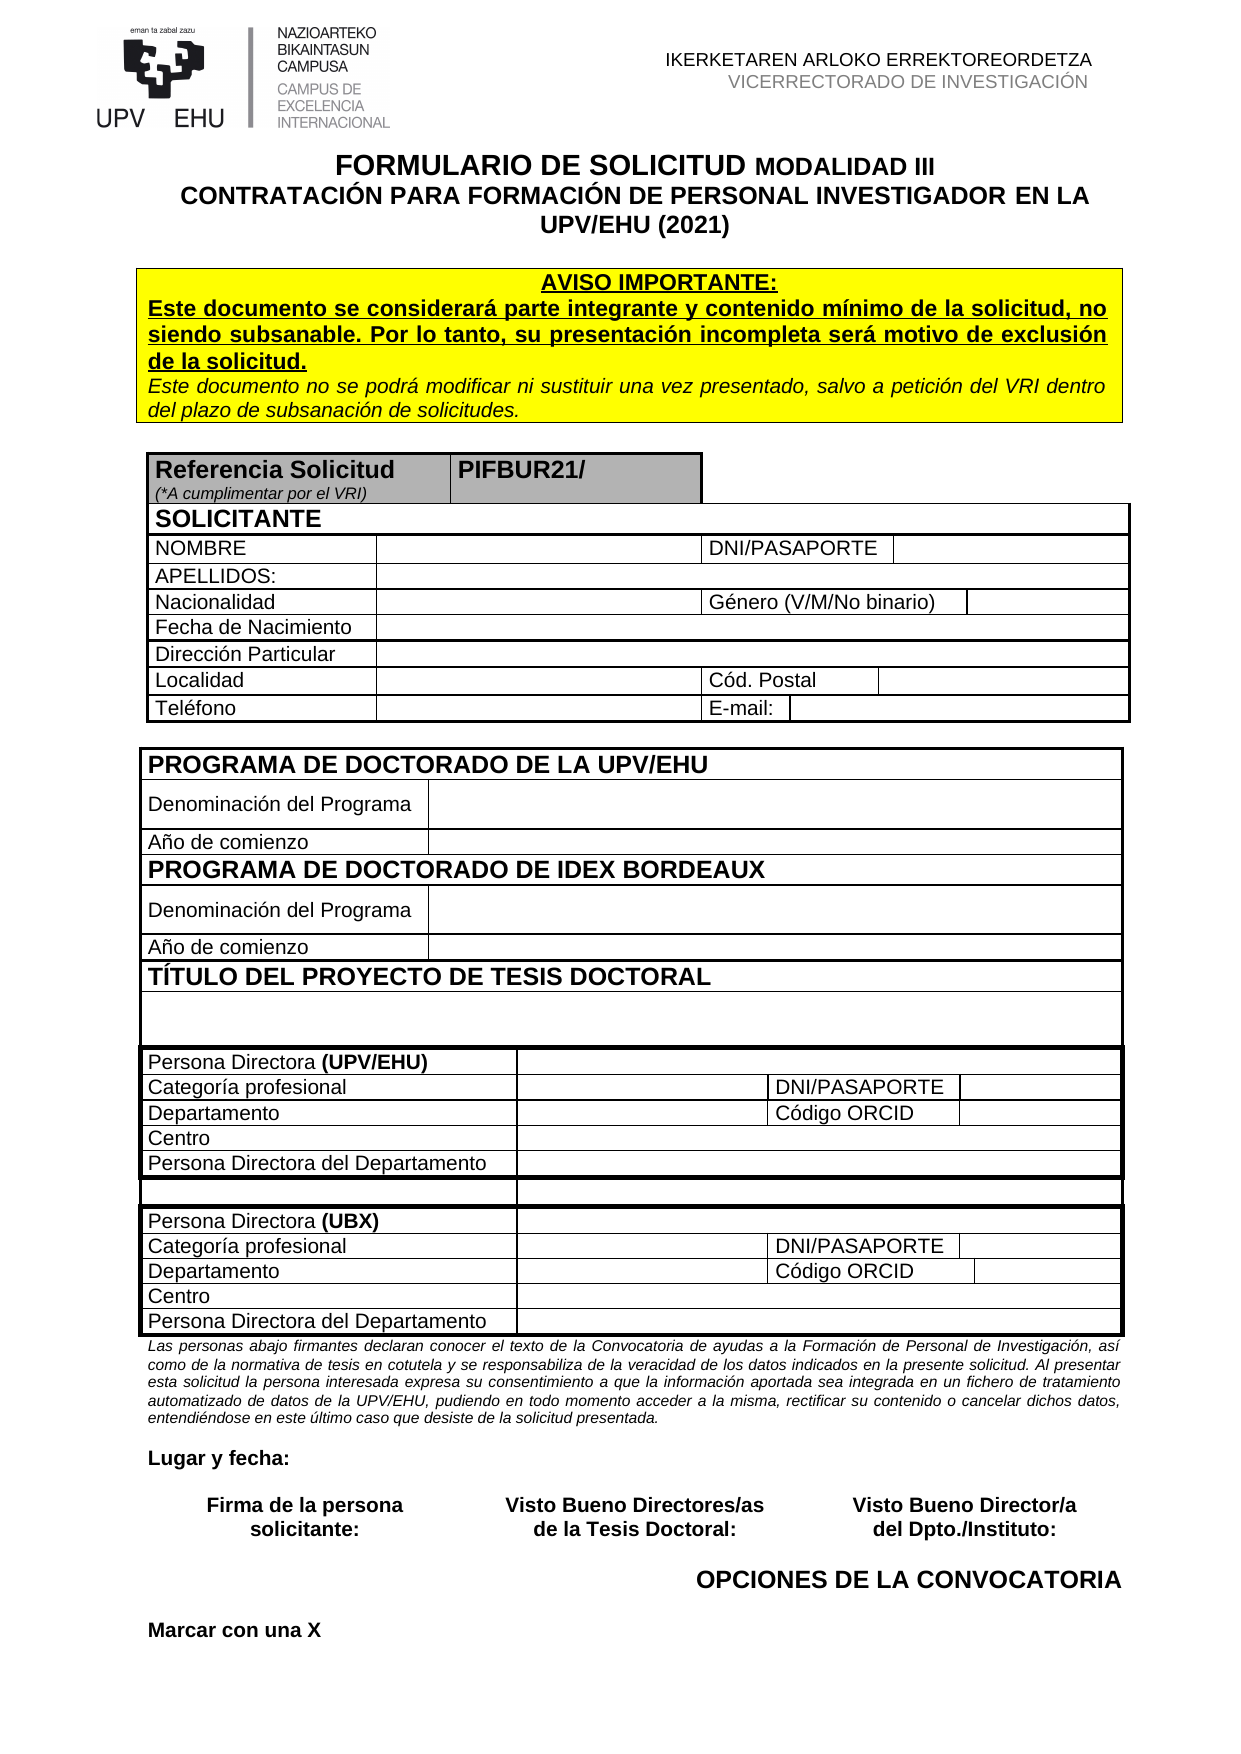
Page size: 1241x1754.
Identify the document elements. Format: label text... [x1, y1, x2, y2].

table_cell [960, 1101, 1120, 1125]
table_cell [975, 1259, 1120, 1282]
table_header AVISO IMPORTANTE: Este documento se considerará parte integrante y contenido mínimo de la solicitud, no siendo subsanable. Por lo tanto, su presentación incompleta será motivo de exclusión de la solicitud. Este documento no se podrá modificar ni sustituir una vez presentado, salvo a petición del VRI dentro del plazo de subsanación de solicitudes. [137, 269, 1122, 422]
table_cell Dirección Particular [149, 642, 376, 666]
table_cell [142, 1180, 516, 1204]
table_cell Departamento [143, 1259, 516, 1282]
table_cell [961, 1075, 1120, 1099]
table_cell [429, 886, 1121, 933]
table_cell Centro [143, 1284, 516, 1307]
table_cell Departamento [143, 1101, 516, 1125]
table_cell [518, 1259, 767, 1282]
table_cell TÍTULO DEL PROYECTO DE TESIS DOCTORAL [142, 962, 1121, 991]
table_cell [377, 642, 1128, 666]
table_header PIFBUR21/ [451, 455, 700, 503]
table_cell [960, 1234, 1120, 1257]
table_header Visto Bueno Director/a del Dpto./Instituto: [800, 1493, 1129, 1541]
table_cell [879, 668, 1128, 694]
table_cell [518, 1209, 1120, 1232]
table_cell [518, 1284, 1120, 1307]
table_cell Localidad [149, 668, 376, 694]
table_cell [518, 1075, 767, 1099]
text Marcar con una X [148, 1618, 1122, 1642]
table_cell Denominación del Programa [142, 780, 428, 828]
text CONTRATACIÓN PARA FORMACIÓN DE PERSONAL INVESTIGADOR EN LA UPV/EHU (2021) [148, 181, 1122, 239]
table_cell Código ORCID [768, 1101, 959, 1125]
table_header Visto Bueno Directores/as de la Tesis Doctoral: [470, 1493, 800, 1541]
table_cell [377, 564, 1128, 588]
table_cell [429, 935, 1121, 959]
table_cell [518, 1050, 1120, 1074]
table_cell [377, 668, 701, 694]
table_cell [377, 615, 1128, 639]
table_cell Año de comienzo [142, 830, 428, 853]
table_cell Persona Directora (UBX) [143, 1209, 516, 1232]
table_header PROGRAMA DE DOCTORADO DE LA UPV/EHU [142, 750, 1121, 778]
text FORMULARIO DE SOLICITUD MODALIDAD III [148, 148, 1122, 181]
table_cell [518, 1151, 1120, 1175]
table_cell PROGRAMA DE DOCTORADO DE IDEX BORDEAUX [142, 855, 1121, 884]
table_cell [429, 830, 1121, 853]
table_header Firma de la persona solicitante: [140, 1493, 470, 1541]
table_cell [518, 1309, 1120, 1332]
table_cell Categoría profesional [143, 1075, 516, 1099]
table_cell [377, 590, 701, 613]
table_cell Año de comienzo [142, 935, 428, 959]
table_cell Categoría profesional [143, 1234, 516, 1257]
table_cell Cód. Postal [702, 668, 878, 694]
table_cell Teléfono [149, 696, 376, 719]
table_cell Género (V/M/No binario) [702, 590, 966, 613]
table_cell Denominación del Programa [142, 886, 428, 933]
table_cell [518, 1126, 1120, 1150]
table_cell [518, 1101, 767, 1125]
table_cell DNI/PASAPORTE [768, 1234, 959, 1257]
table_cell Persona Directora (UPV/EHU) [143, 1050, 516, 1074]
text OPCIONES DE LA CONVOCATORIA [148, 1565, 1122, 1594]
table_cell E-mail: [702, 696, 789, 719]
table_cell Fecha de Nacimiento [149, 615, 376, 639]
table_cell [377, 696, 701, 719]
table_cell [518, 1180, 1121, 1204]
table_cell Centro [143, 1126, 516, 1150]
picture [97, 27, 390, 128]
table_cell [968, 590, 1128, 613]
table_cell [791, 696, 1128, 719]
table_cell [894, 536, 1128, 562]
text Las personas abajo firmantes declaran conocer el texto de la Convocatoria de ayudas a la Formación de Personal de Investigación, así como de la normativa de tesis en cotutela y se responsabiliza de la veracidad de los datos indicados en la presente solicitud. Al presentar esta solicitud la persona interesada expresa su consentimiento a que la información aportada sea integrada en un fichero de tratamiento automatizado de datos de la UPV/EHU, pudiendo en todo momento acceder a la misma, rectificar su contenido o cancelar dichos datos, entendiéndose en este último caso que desiste de la solicitud presentada. [148, 1337, 1122, 1427]
table_cell DNI/PASAPORTE [769, 1075, 959, 1099]
table_cell Persona Directora del Departamento [143, 1151, 516, 1175]
table_cell NOMBRE [149, 536, 376, 562]
table_cell APELLIDOS: [149, 564, 376, 588]
table_cell Persona Directora del Departamento [143, 1309, 516, 1332]
text Lugar y fecha: [148, 1445, 1181, 1469]
table_cell SOLICITANTE [149, 504, 1128, 533]
table_header Referencia Solicitud (*A cumplimentar por el VRI) [149, 455, 450, 503]
table_cell [377, 536, 701, 562]
table_cell DNI/PASAPORTE [702, 536, 893, 562]
table_cell Código ORCID [768, 1259, 974, 1282]
table_cell [142, 992, 1121, 1045]
table_cell [429, 780, 1121, 828]
table_cell [518, 1234, 767, 1257]
table_cell Nacionalidad [149, 590, 376, 613]
